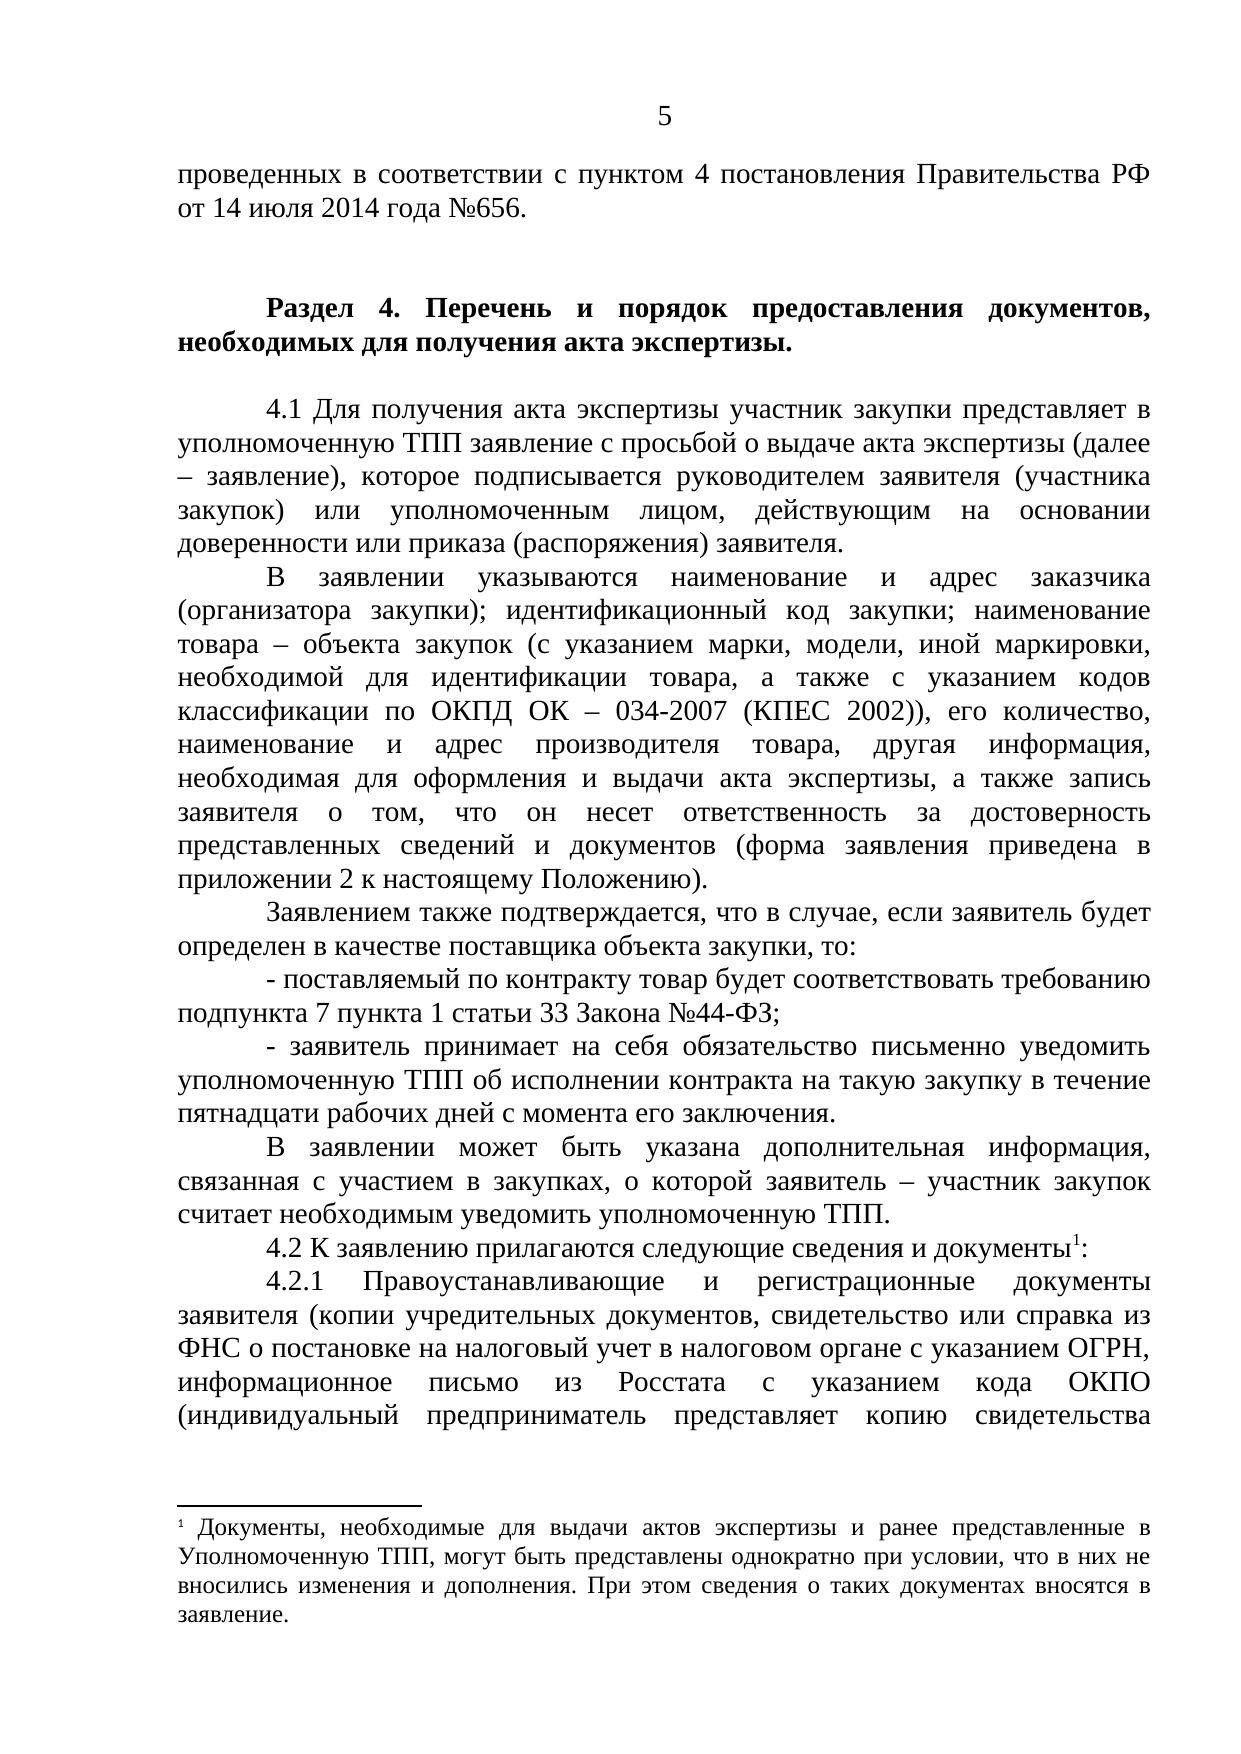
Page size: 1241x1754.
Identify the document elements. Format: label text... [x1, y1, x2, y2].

text В заявлении указываются наименование и адрес заказчика (организатора закупки); идентификационный код закупки; наименование товара – объекта закупок (с указанием марки, модели, иной маркировки, необходимой для идентификации товара, а также с указанием кодов классификации по ОКПД ОК – 034-2007 (КПЕС 2002)), его количество, наименование и адрес производителя товара, другая информация, необходимая для оформления и выдачи акта экспертизы, а также запись заявителя о том, что он несет ответственность за достоверность представленных сведений и документов (форма заявления приведена в приложении 2 к настоящему Положению). [177, 559, 1152, 894]
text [177, 1263, 1152, 1431]
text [177, 156, 1152, 223]
text 4.2 К заявлению прилагаются следующие сведения и документы: [177, 1230, 1152, 1263]
text 4.1 Для получения акта экспертизы участник закупки представляет в уполномоченную ТПП заявление с просьбой о выдаче акта экспертизы (далее – заявление), которое подписывается руководителем заявителя (участника закупок) или уполномоченным лицом, действующим на основании доверенности или приказа (распоряжения) заявителя. [177, 391, 1152, 559]
text Заявлением также подтверждается, что в случае, если заявитель будет определен в качестве поставщика объекта закупки, то: [177, 894, 1152, 961]
text - заявитель принимает на себя обязательство письменно уведомить уполномоченную ТПП об исполнении контракта на такую закупку в течение пятнадцати рабочих дней с момента его заключения. [177, 1028, 1152, 1129]
text - поставляемый по контракту товар будет соответствовать требованию подпункта 7 пункта 1 статьи 33 Закона №44-ФЗ; [177, 961, 1152, 1028]
text Раздел 4. Перечень и порядок предоставления документов, необходимых для получения акта экспертизы. [177, 291, 1152, 358]
text В заявлении может быть указана дополнительная информация, связанная с участием в закупках, о которой заявитель – участник закупок считает необходимым уведомить уполномоченную ТПП. [177, 1129, 1152, 1230]
